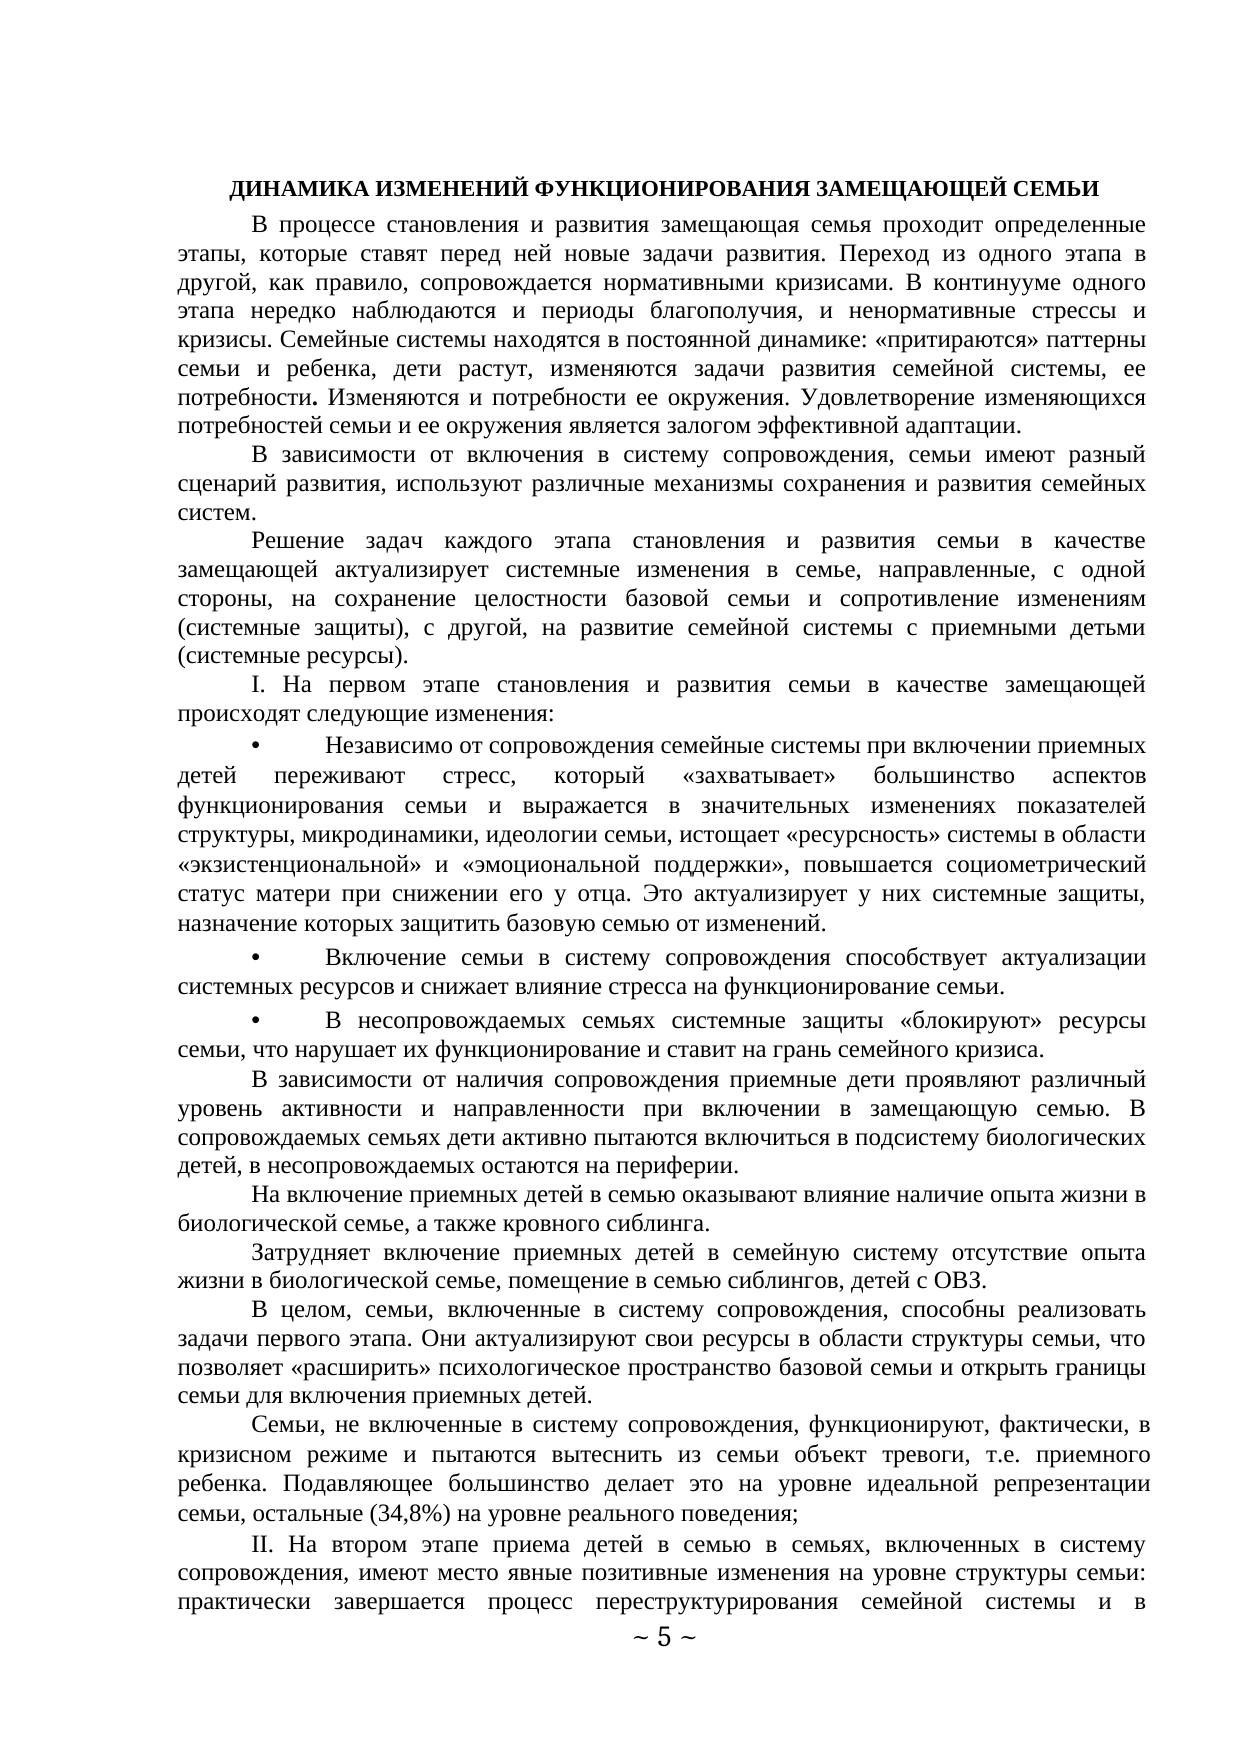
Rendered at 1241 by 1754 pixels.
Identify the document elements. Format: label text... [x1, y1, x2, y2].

list В несопровождаемых семьях системные защиты «блокируют» ресурсы семьи, что нарушает их функционирование и ставит на грань семейного кризиса. [177, 1005, 1147, 1063]
list Включение семьи в систему сопровождения способствует актуализации системных ресурсов и снижает влияние стресса на функционирование семьи. [177, 942, 1147, 1000]
text В зависимости от наличия сопровождения приемные дети проявляют различный уровень активности и направленности при включении в замещающую семью. В сопровождаемых семьях дети активно пытаются включиться в подсистему биологических детей, в несопровождаемых остаются на периферии. [177, 1064, 1147, 1179]
text Решение задач каждого этапа становления и развития семьи в качестве замещающей актуализирует системные изменения в семье, направленные, с одной стороны, на сохранение целостности базовой семьи и сопротивление изменениям (системные защиты), с другой, на развитие семейной системы с приемными детьми (системные ресурсы). [177, 525, 1147, 669]
text Затрудняет включение приемных детей в семейную систему отсутствие опыта жизни в биологической семье, помещение в семью сиблингов, детей с ОВЗ. [177, 1237, 1147, 1294]
text На включение приемных детей в семью оказывают влияние наличие опыта жизни в биологической семье, а также кровного сиблинга. [177, 1179, 1147, 1237]
text ДИНАМИКА ИЗМЕНЕНИЙ ФУНКЦИОНИРОВАНИЯ ЗАМЕЩАЮЩЕЙ СЕМЬИ [177, 175, 1152, 201]
text Семьи, не включенные в систему сопровождения, функционируют, фактически, в кризисном режиме и пытаются вытеснить из семьи объект тревоги, т.е. приемного ребенка. Подавляющее большинство делает это на уровне идеальной репрезентации семьи, остальные (34,8%) на уровне реального поведения; [177, 1409, 1152, 1527]
text В процессе становления и развития замещающая семья проходит определенные этапы, которые ставят перед ней новые задачи развития. Переход из одного этапа в другой, как правило, сопровождается нормативными кризисами. В континууме одного этапа нередко наблюдаются и периоды благополучия, и ненормативные стрессы и кризисы. Семейные системы находятся в постоянной динамике: «притираются» паттерны семьи и ребенка, дети растут, изменяются задачи развития семейной системы, ее потребности. Изменяются и потребности ее окружения. Удовлетворение изменяющихся потребностей семьи и ее окружения является залогом эффективной адаптации. [177, 209, 1147, 439]
text В целом, семьи, включенные в систему сопровождения, способны реализовать задачи первого этапа. Они актуализируют свои ресурсы в области структуры семьи, что позволяет «расширить» психологическое пространство базовой семьи и открыть границы семьи для включения приемных детей. [177, 1294, 1147, 1409]
list Независимо от сопровождения семейные системы при включении приемных детей переживают стресс, который «захватывает» большинство аспектов функционирования семьи и выражается в значительных изменениях показателей структуры, микродинамики, идеологии семьи, истощает «ресурсность» системы в области «экзистенциональной» и «эмоциональной поддержки», повышается социометрический статус матери при снижении его у отца. Это актуализирует у них системные защиты, назначение которых защитить базовую семью от изменений. [177, 730, 1147, 937]
text I. На первом этапе становления и развития семьи в качестве замещающей происходят следующие изменения: [177, 669, 1147, 727]
text В зависимости от включения в систему сопровождения, семьи имеют разный сценарий развития, используют различные механизмы сохранения и развития семейных систем. [177, 439, 1147, 525]
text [177, 1529, 1147, 1615]
